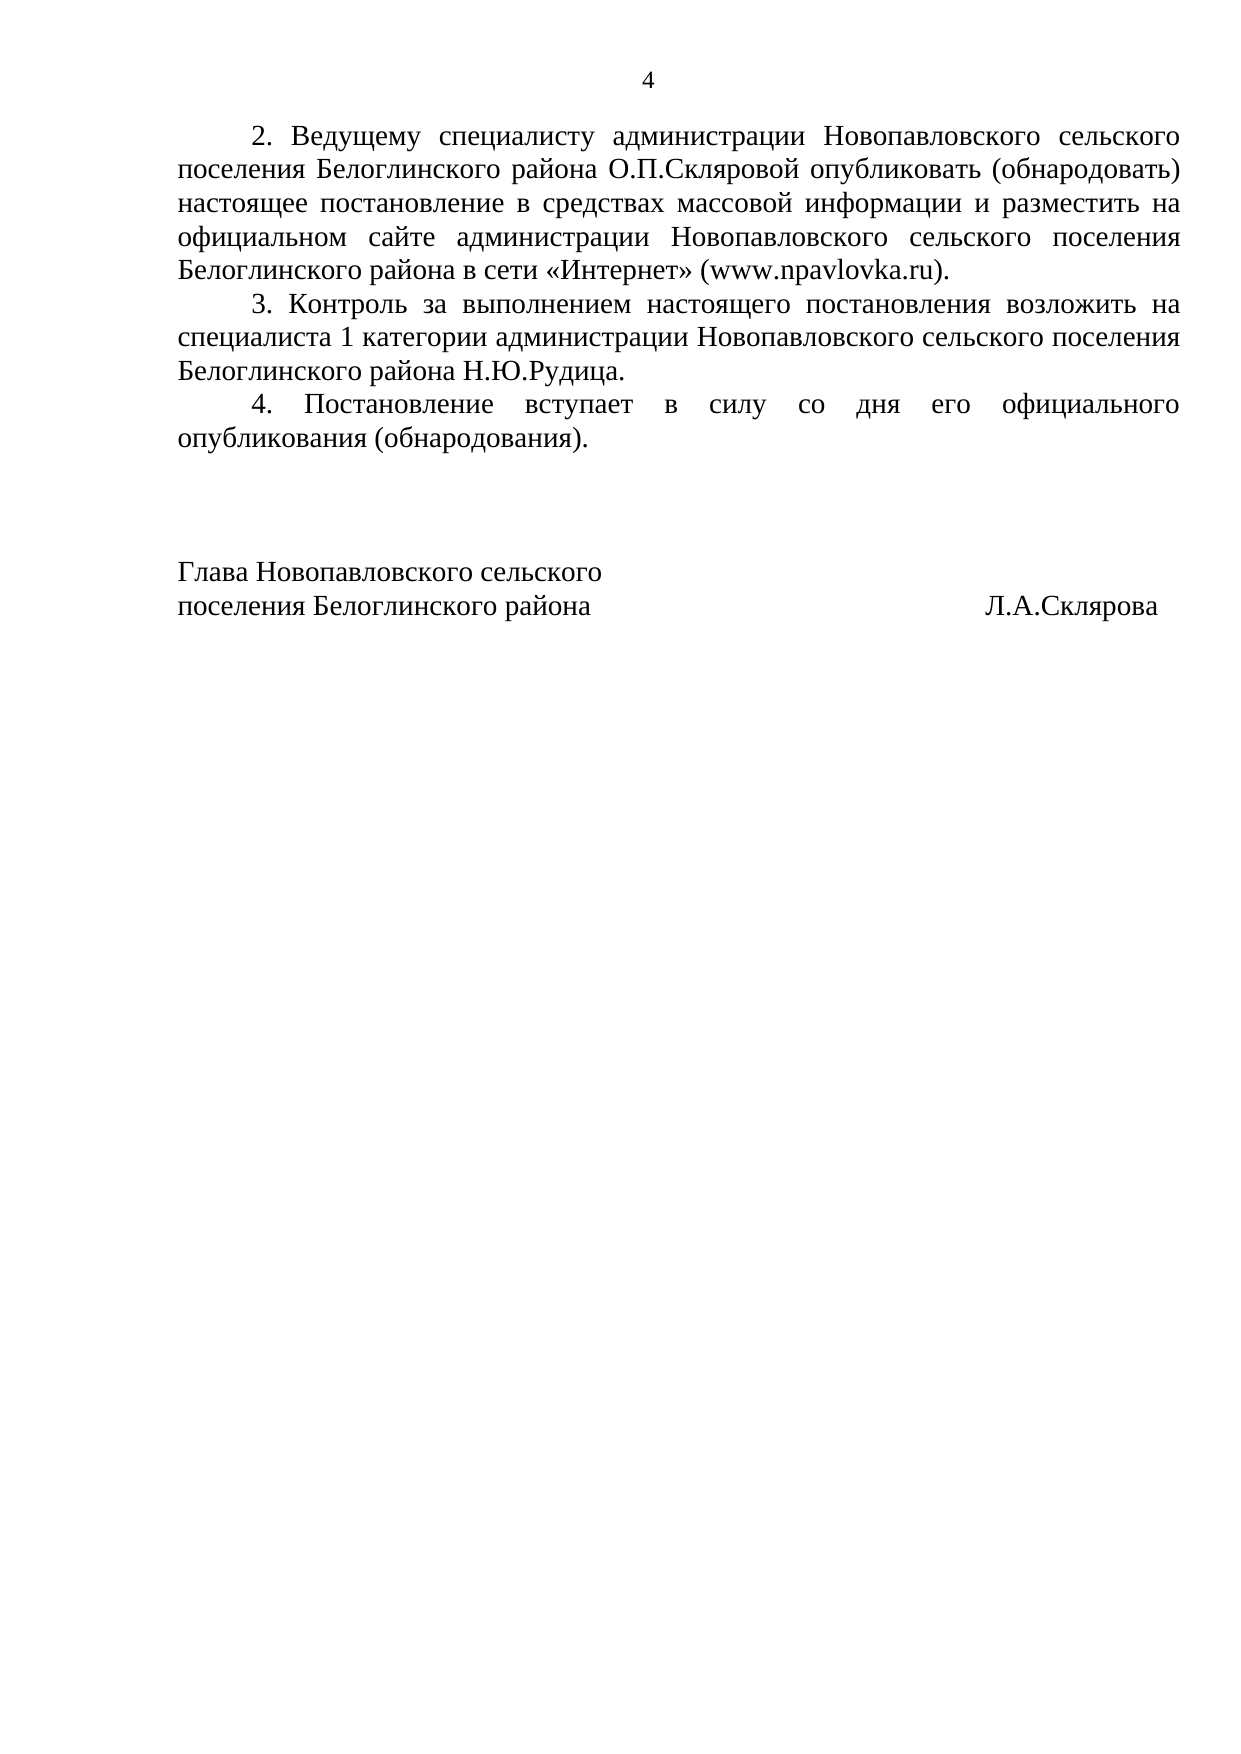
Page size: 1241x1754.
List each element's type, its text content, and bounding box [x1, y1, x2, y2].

text 4. Постановление вступает в силу со дня его официального опубликования (обнародования). [177, 386, 1181, 453]
text Глава Новопавловского сельского [177, 554, 1181, 588]
text 3. Контроль за выполнением настоящего постановления возложить на специалиста 1 категории администрации Новопавловского сельского поселения Белоглинского района Н.Ю.Рудица. [177, 286, 1181, 386]
text 2. Ведущему специалисту администрации Новопавловского сельского поселения Белоглинского района О.П.Скляровой опубликовать (обнародовать) настоящее постановление в средствах массовой информации и разместить на официальном сайте администрации Новопавловского сельского поселения Белоглинского района в сети «Интернет» (www.npavlovka.ru). [177, 118, 1181, 286]
text поселения Белоглинского района Л.А.Склярова [177, 588, 1181, 621]
